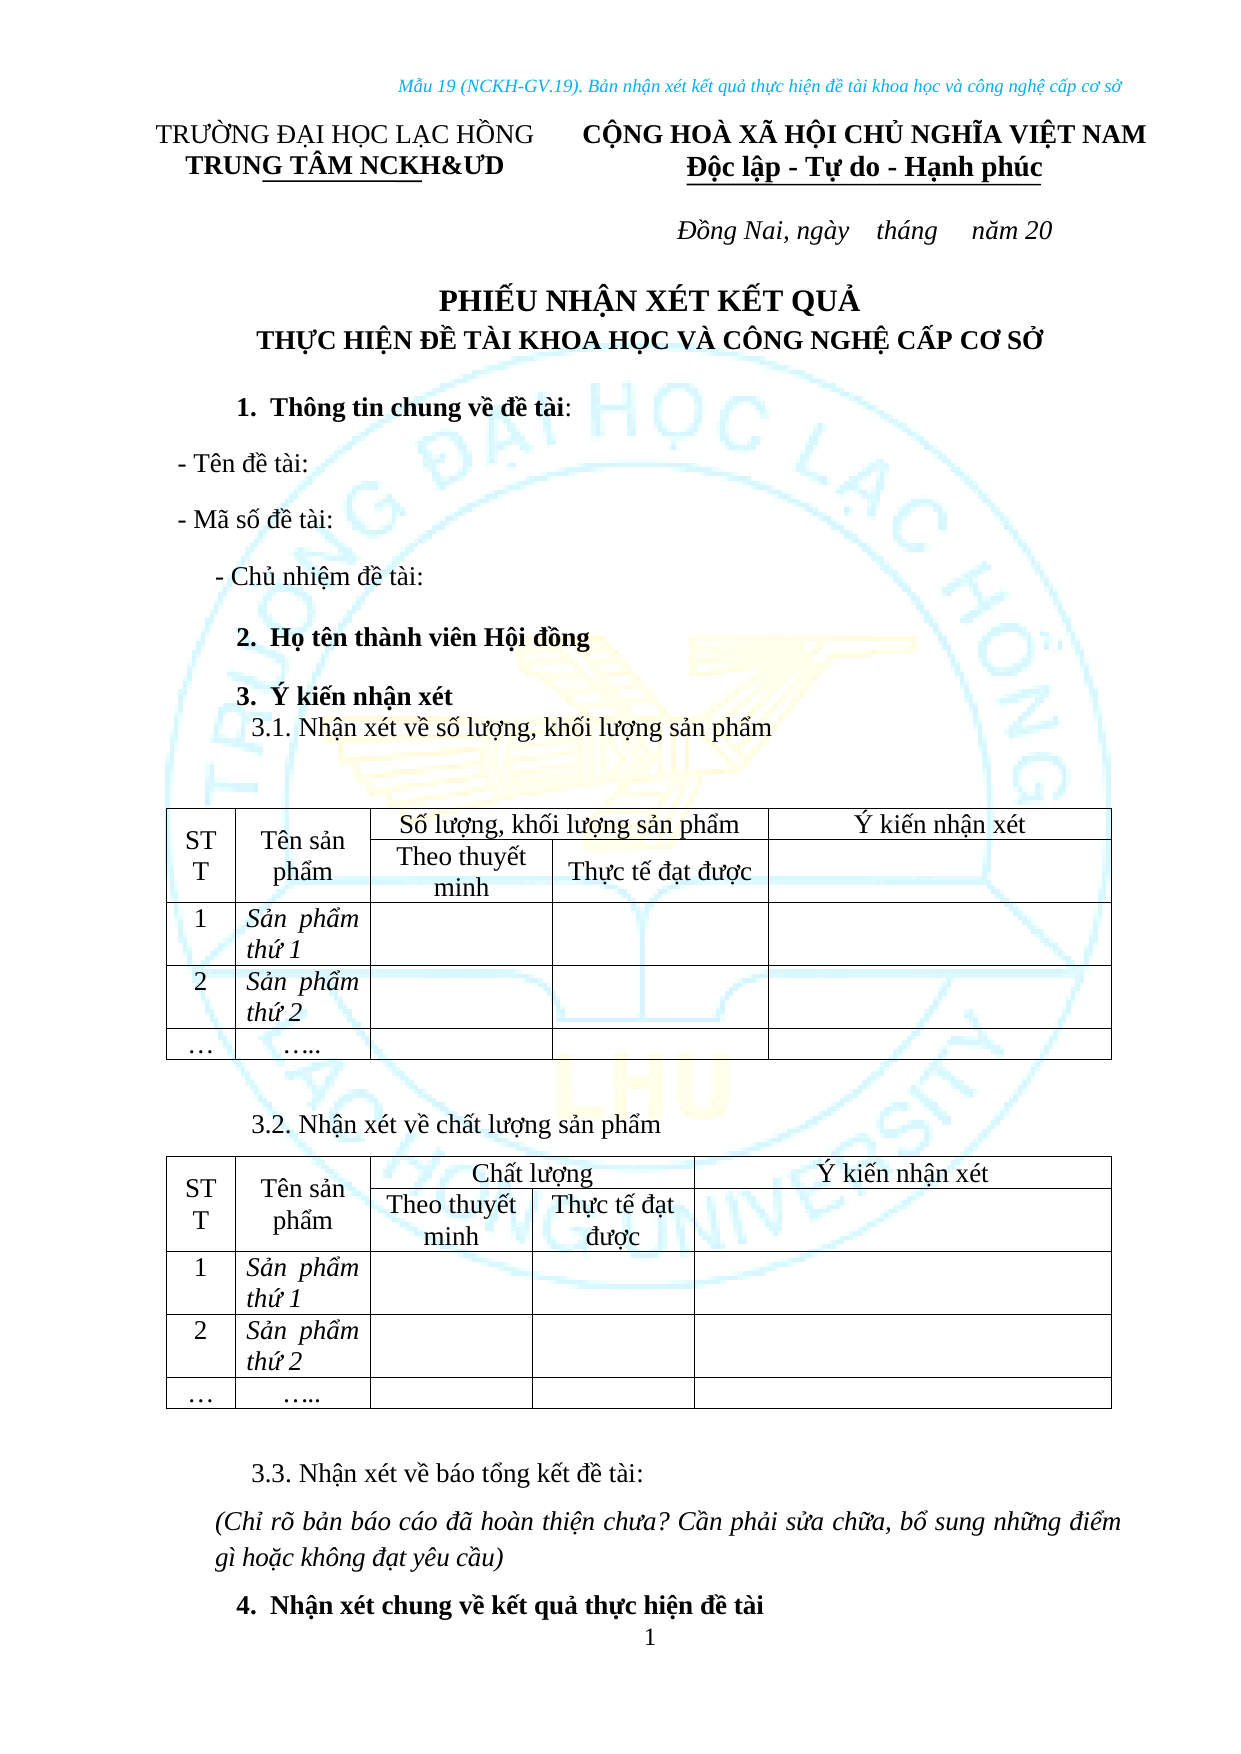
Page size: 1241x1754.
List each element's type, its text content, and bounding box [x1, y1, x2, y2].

table_cell [371, 1029, 552, 1059]
text 3.3. Nhận xét về báo tổng kết đề tài: [177, 1457, 1122, 1488]
table_header STT [167, 809, 235, 902]
text - Chủ nhiệm đề tài: [215, 560, 1122, 591]
table_cell … [167, 1378, 235, 1408]
table_cell [769, 903, 1111, 965]
table_cell [371, 1378, 532, 1408]
table_cell [371, 903, 552, 965]
table_cell [533, 1378, 694, 1408]
table_header Ý kiến nhận xét [769, 809, 1111, 839]
picture [544, 80, 550, 88]
table_cell Theo thuyết minh [371, 840, 552, 902]
table_header Ý kiến nhận xét [695, 1157, 1111, 1188]
text PHIẾU NHẬN XÉT KẾT QUẢ [177, 283, 1122, 318]
table_cell ….. [236, 1029, 370, 1059]
table_cell [769, 840, 1111, 902]
table_cell [371, 1252, 532, 1313]
table_cell [695, 1252, 1111, 1313]
text 3.1. Nhận xét về số lượng, khối lượng sản phẩm [177, 711, 1122, 742]
table_cell Sản phẩm thứ 1 [236, 903, 370, 965]
table_header Chất lượng [371, 1157, 694, 1188]
table_cell … [167, 1029, 235, 1059]
table_cell Thực tế đạt được [533, 1189, 694, 1251]
text 3. Ý kiến nhận xét [177, 680, 1122, 711]
table_cell [553, 966, 768, 1028]
table_cell [371, 966, 552, 1028]
text THỰC HIỆN ĐỀ TÀI KHOA HỌC VÀ CÔNG NGHỆ CẤP CƠ SỞ [177, 324, 1122, 355]
text 2. Họ tên thành viên Hội đồng [177, 621, 1122, 652]
text 1. Thông tin chung về đề tài: [177, 391, 1122, 422]
text 4. Nhận xét chung về kết quả thực hiện đề tài [177, 1589, 1122, 1620]
table_header TRƯỜNG ĐẠI HỌC LẠC HỒNG TRUNG TÂM NCKH&ƯD [130, 118, 560, 283]
table_cell Sản phẩm thứ 1 [236, 1252, 370, 1313]
table_cell [371, 1315, 532, 1376]
table_cell [533, 1315, 694, 1376]
table_cell 1 [167, 1252, 235, 1313]
table_cell ….. [236, 1378, 370, 1408]
table_header STT [167, 1157, 235, 1251]
table_cell Sản phẩm thứ 2 [236, 966, 370, 1028]
text - Tên đề tài: [177, 447, 1122, 478]
table_cell [533, 1252, 694, 1313]
table_cell [695, 1189, 1111, 1251]
table_header Số lượng, khối lượng sản phẩm [371, 809, 768, 839]
table_cell Sản phẩm thứ 2 [236, 1315, 370, 1376]
table_cell Theo thuyết minh [371, 1189, 532, 1251]
text - Mã số đề tài: [177, 503, 1122, 534]
table_cell 1 [167, 903, 235, 965]
table_cell [695, 1315, 1111, 1376]
table_cell [769, 966, 1111, 1028]
table_cell [553, 1029, 768, 1059]
text (Chỉ rõ bản báo cáo đã hoàn thiện chưa? Cần phải sửa chữa, bổ sung những điểm gì hoặc không đạt yêu cầu) [215, 1505, 1122, 1572]
table_cell Thực tế đạt được [553, 840, 768, 902]
table_cell [553, 903, 768, 965]
table_cell [769, 1029, 1111, 1059]
table_header Tên sản phẩm [236, 809, 370, 902]
table_header CỘNG HOÀ XÃ HỘI CHỦ NGHĨA VIỆT NAM Độc lập - Tự do - Hạnh phúc Đồng Nai, ngày tháng năm 20 [560, 118, 1169, 283]
text 3.2. Nhận xét về chất lượng sản phẩm [177, 1108, 1122, 1139]
table_cell 2 [167, 966, 235, 1028]
table_cell [695, 1378, 1111, 1408]
table_header Tên sản phẩm [236, 1157, 370, 1251]
table_cell 2 [167, 1315, 235, 1376]
